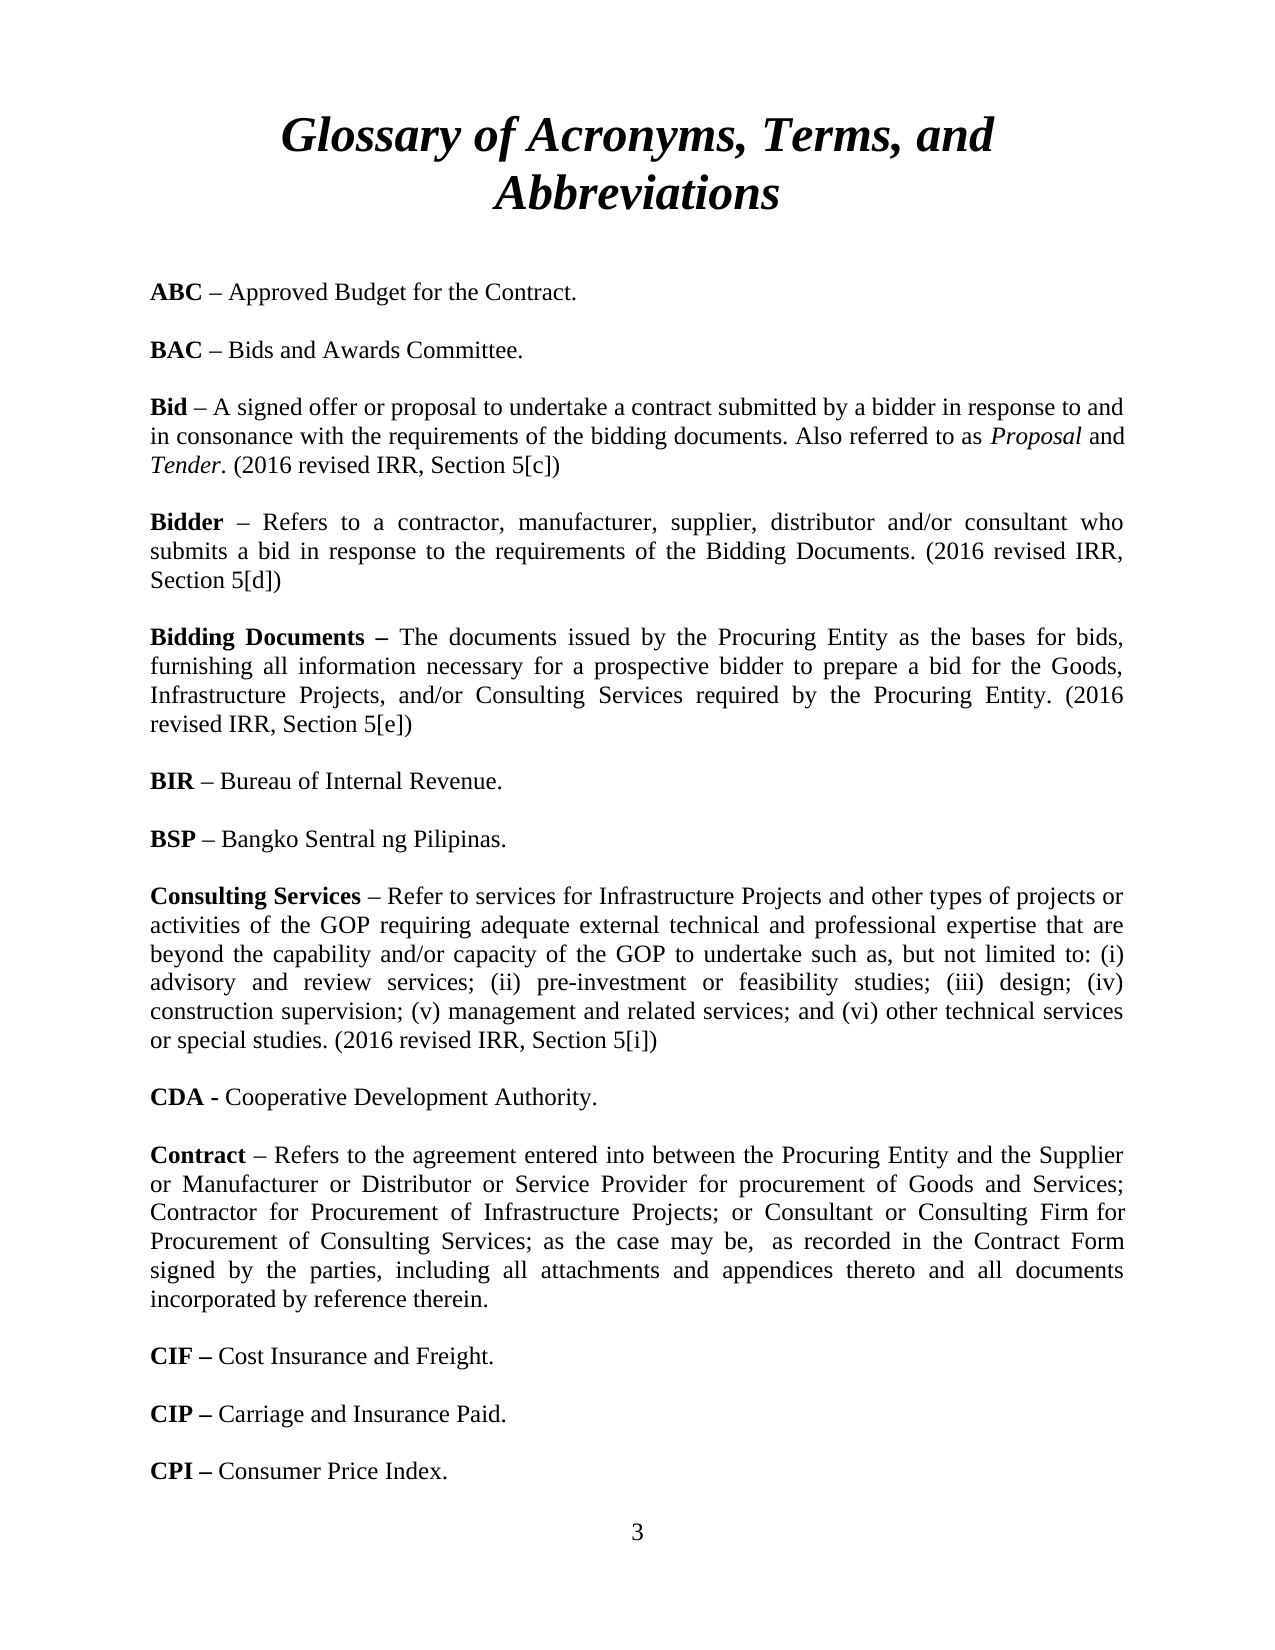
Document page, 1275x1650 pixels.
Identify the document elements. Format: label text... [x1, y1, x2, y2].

text BSP – Bangko Sentral ng Pilipinas. [150, 824, 1125, 852]
text Bidder – Refers to a contractor, manufacturer, supplier, distributor and/or consultant who submits a bid in response to the requirements of the Bidding Documents. (2016 revised IRR, Section 5[d]) [150, 507, 1125, 594]
text Consulting Services – Refer to services for Infrastructure Projects and other types of projects or activities of the GOP requiring adequate external technical and professional expertise that are beyond the capability and/or capacity of the GOP to undertake such as, but not limited to: (i) advisory and review services; (ii) pre-investment or feasibility studies; (iii) design; (iv) construction supervision; (v) management and related services; and (vi) other technical services or special studies. (2016 revised IRR, Section 5[i]) [150, 881, 1125, 1054]
text Bid – A signed offer or proposal to undertake a contract submitted by a bidder in response to and in consonance with the requirements of the bidding documents. Also referred to as Proposal and Tender. (2016 revised IRR, Section 5[c]) [150, 392, 1125, 479]
text CIP – Carriage and Insurance Paid. [150, 1399, 1125, 1427]
text BAC – Bids and Awards Committee. [150, 335, 1125, 364]
text BIR – Bureau of Internal Revenue. [150, 766, 1125, 795]
text ABC – Approved Budget for the Contract. [150, 277, 1125, 306]
text CPI – Consumer Price Index. [150, 1456, 1125, 1485]
text Contract – Refers to the agreement entered into between the Procuring Entity and the Supplier or Manufacturer or Distributor or Service Provider for procurement of Goods and Services; Contractor for Procurement of Infrastructure Projects; or Consultant or Consulting Firm for Procurement of Consulting Services; as the case may be, as recorded in the Contract Form signed by the parties, including all attachments and appendices thereto and all documents incorporated by reference therein. [150, 1140, 1125, 1312]
text CIF – Cost Insurance and Freight. [150, 1341, 1125, 1370]
subtitle Glossary of Acronyms, Terms, and Abbreviations [150, 105, 1125, 220]
text Bidding Documents – The documents issued by the Procuring Entity as the bases for bids, furnishing all information necessary for a prospective bidder to prepare a bid for the Goods, Infrastructure Projects, and/or Consulting Services required by the Procuring Entity. (2016 revised IRR, Section 5[e]) [150, 622, 1125, 737]
text CDA - Cooperative Development Authority. [150, 1082, 1125, 1111]
